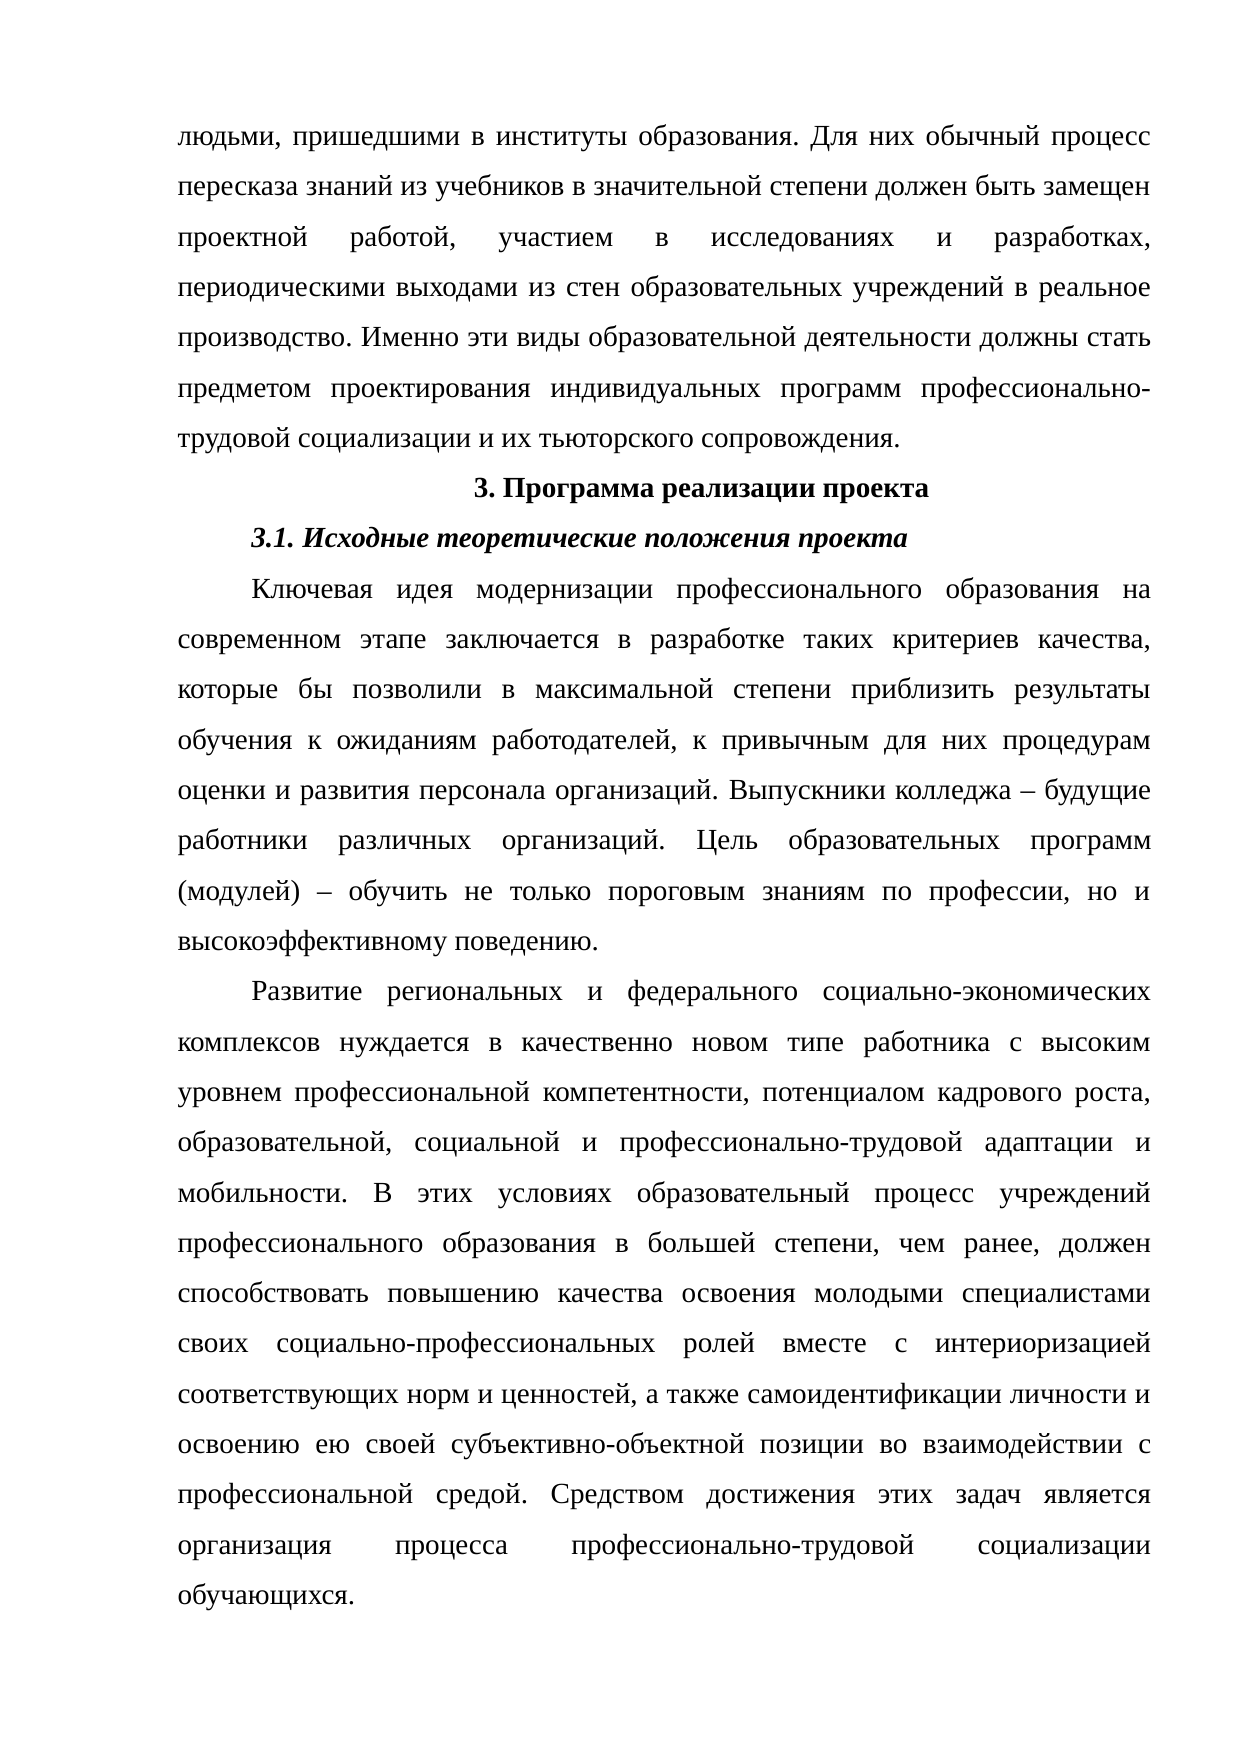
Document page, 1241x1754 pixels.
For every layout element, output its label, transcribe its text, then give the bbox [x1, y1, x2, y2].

text Ключевая идея модернизации профессионального образования на современном этапе заключается в разработке таких критериев качества, которые бы позволили в максимальной степени приблизить результаты обучения к ожиданиям работодателей, к привычным для них процедурам оценки и развития персонала организаций. Выпускники колледжа – будущие работники различных организаций. Цель образовательных программ (модулей) – обучить не только пороговым знаниям по профессии, но и высокоэффективному поведению. [177, 571, 1152, 957]
text 3. Программа реализации проекта [177, 470, 1152, 504]
text Развитие региональных и федерального социально-экономических комплексов нуждается в качественно новом типе работника с высоким уровнем профессиональной компетентности, потенциалом кадрового роста, образовательной, социальной и профессионально-трудовой адаптации и мобильности. В этих условиях образовательный процесс учреждений профессионального образования в большей степени, чем ранее, должен способствовать повышению качества освоения молодыми специалистами своих социально-профессиональных ролей вместе с интериоризацией соответствующих норм и ценностей, а также самоидентификации личности и освоению ею своей субъективно-объектной позиции во взаимодействии с профессиональной средой. Средством достижения этих задач является организация процесса профессионально-трудовой социализации обучающихся. [177, 973, 1152, 1611]
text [177, 118, 1152, 453]
text 3.1. Исходные теоретические положения проекта [177, 521, 1152, 554]
